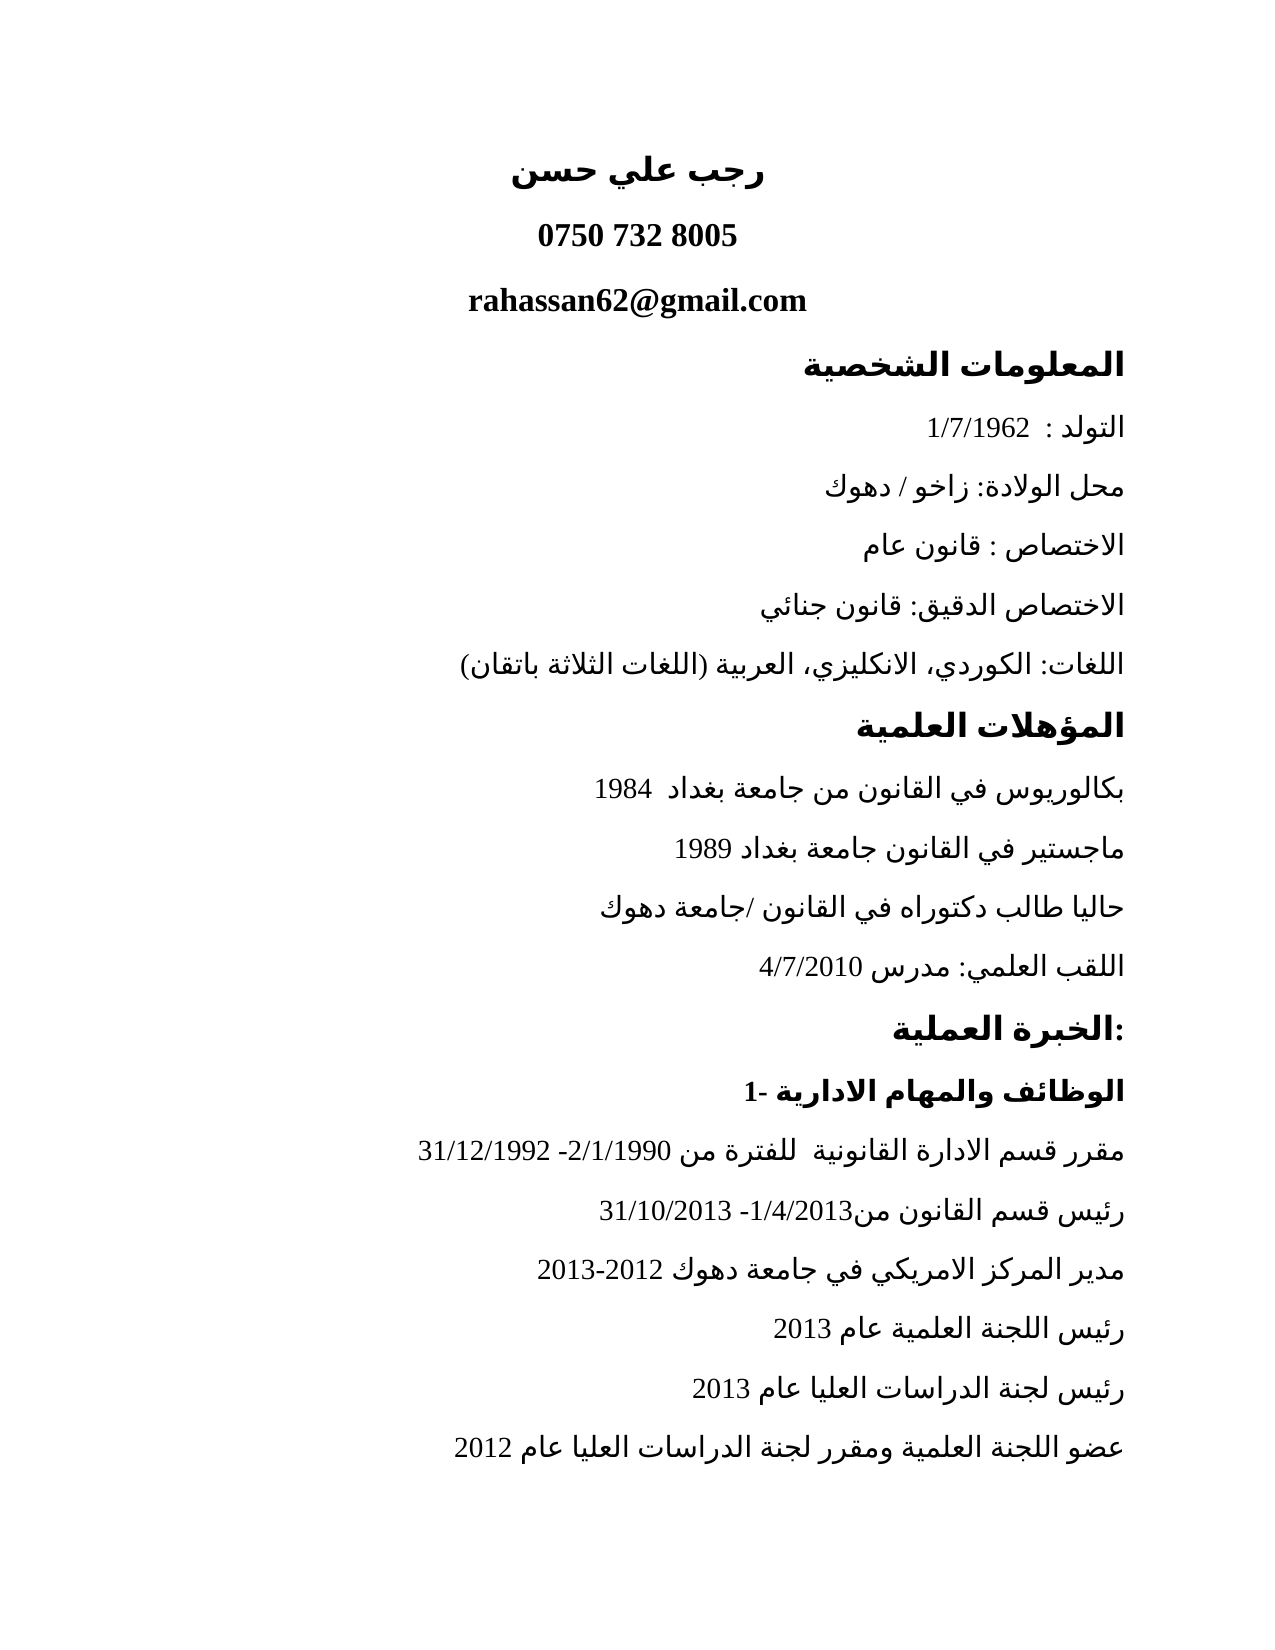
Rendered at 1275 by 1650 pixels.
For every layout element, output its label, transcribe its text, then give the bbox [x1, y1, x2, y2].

text بكالوريوس في القانون من جامعة بغداد 1984 [150, 771, 1125, 805]
text رئيس لجنة الدراسات العليا عام 2013 [150, 1371, 1125, 1404]
text رجب علي حسن [150, 150, 1125, 188]
text اللغات: الكوردي، الانكليزي، العربية (اللغات الثلاثة باتقان) [150, 647, 1125, 681]
text اللقب العلمي: مدرس 4/7/2010 [150, 949, 1125, 983]
text الاختصاص : قانون عام [150, 528, 1125, 562]
text ماجستير في القانون جامعة بغداد 1989 [150, 831, 1125, 864]
text عضو اللجنة العلمية ومقرر لجنة الدراسات العليا عام 2012 [150, 1430, 1125, 1464]
text rahassan62@gmail.com [150, 280, 1125, 318]
text رئيس قسم القانون من1/4/2013- 31/10/2013 [150, 1193, 1125, 1226]
text مقرر قسم الادارة القانونية للفترة من 2/1/1990- 31/12/1992 [150, 1133, 1125, 1167]
text 0750 732 8005 [150, 215, 1125, 253]
text 1- الوظائف والمهام الادارية [150, 1074, 1125, 1107]
text المؤهلات العلمية [150, 707, 1125, 745]
text رئيس اللجنة العلمية عام 2013 [150, 1311, 1125, 1345]
text حاليا طالب دكتوراه في القانون /جامعة دهوك [150, 890, 1125, 924]
text الاختصاص الدقيق: قانون جنائي [150, 588, 1125, 621]
text الخبرة العملية: [150, 1009, 1125, 1047]
text محل الولادة: زاخو / دهوك [150, 469, 1125, 503]
text مدير المركز الامريكي في جامعة دهوك 2012-2013 [150, 1252, 1125, 1286]
text المعلومات الشخصية [150, 345, 1125, 383]
text التولد : 1/7/1962 [150, 410, 1125, 443]
